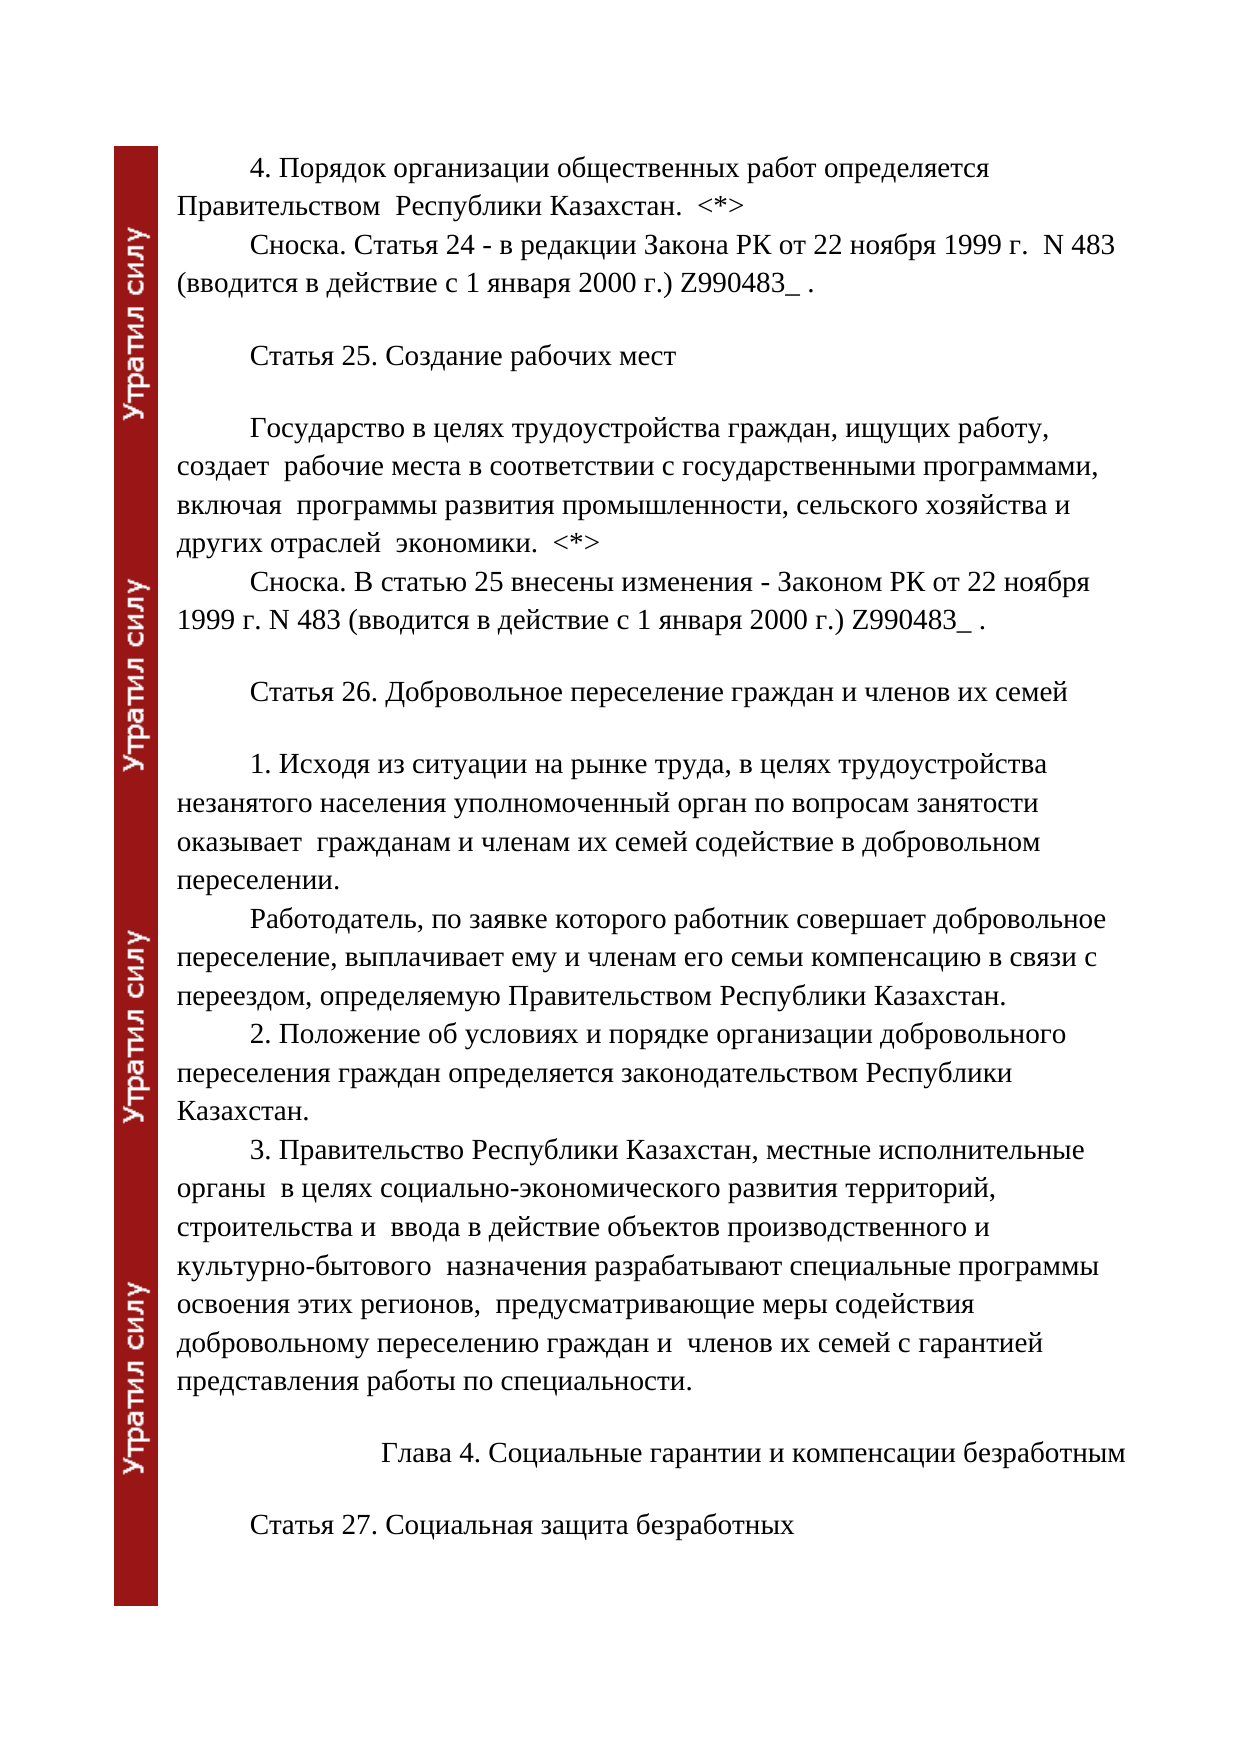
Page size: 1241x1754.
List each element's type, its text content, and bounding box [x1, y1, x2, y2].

picture [114, 1541, 158, 1606]
picture [114, 146, 158, 150]
